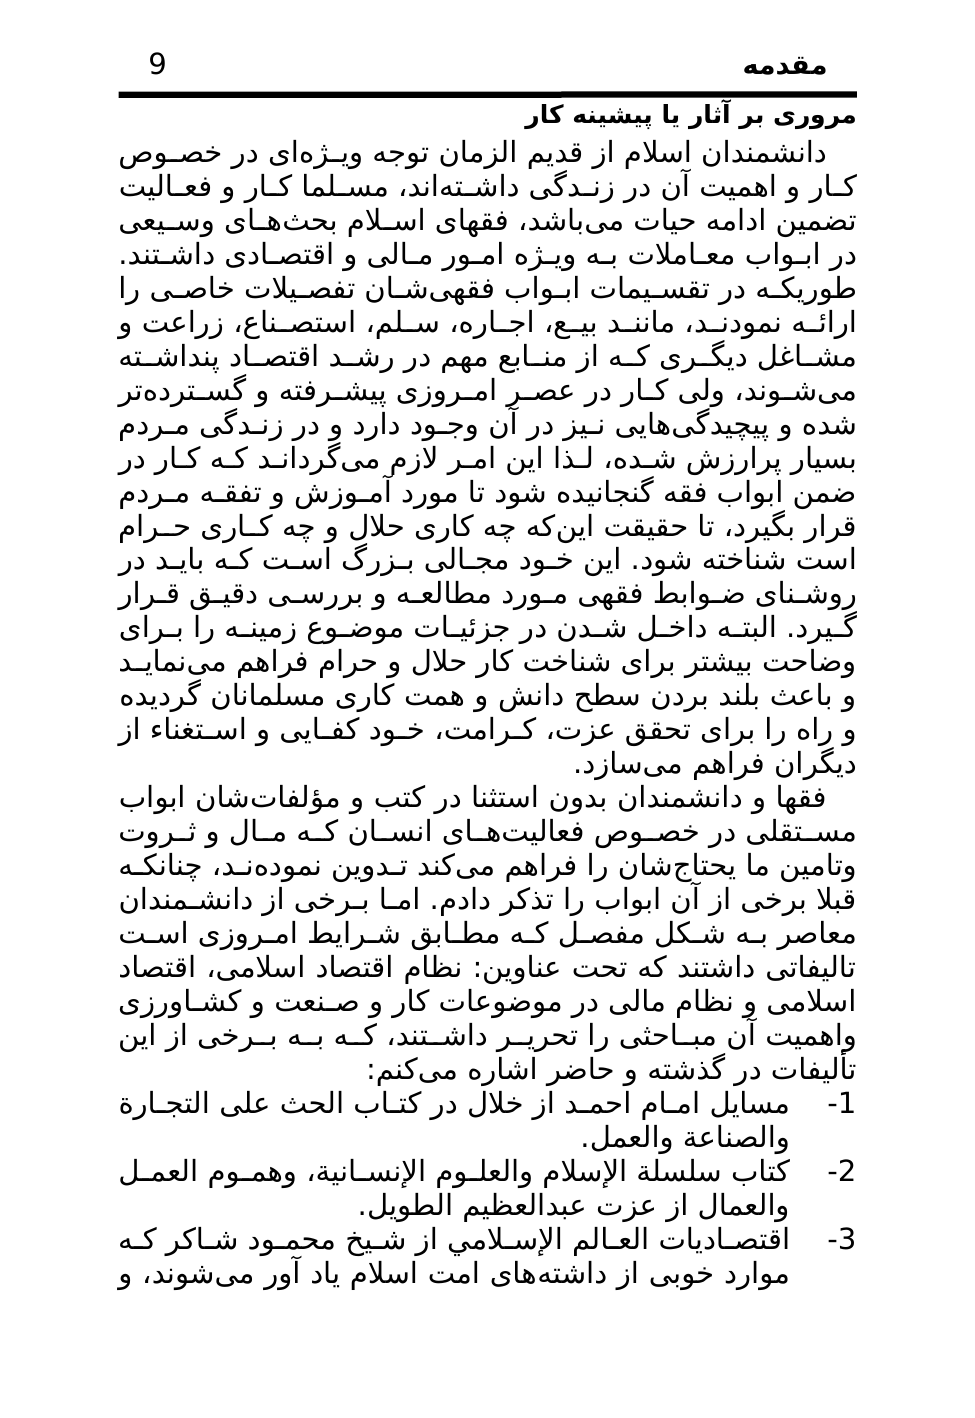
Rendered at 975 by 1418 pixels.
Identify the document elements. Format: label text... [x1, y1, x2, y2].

text دانشمندان اسلام از قدیم الزمان توجه ویژه‌ای در خصوص کار و اهمیت آن در زندگی داشته‌اند، مسلما کار و فعالیت تضمین ادامه حیات می‌باشد، فقهای اسلام بحث‌های وسیعی در ابواب معاملات به ویژه امور مالی و اقتصادی داشتند. طوریکه در تقسیمات ابواب فقهی‌شان تفصیلات خاصی را ارائه نمودند، مانند بیع، اجاره، سلم، استصناع، زراعت و مشاغل دیگری که از منابع مهم در رشد اقتصاد پنداشته می‌شوند، ولی کار در عصر امروزی پیشرفته و گسترده‌تر شده و پیچیدگی‌هایی نیز در آن وجود دارد و در زندگی مردم بسیار پرارزش شده، لذا این امر لازم می‌گرداند که کار در ضمن ابواب فقه گنجانیده شود تا مورد آموزش و تفقه مردم قرار بگیرد، تا حقیقت این‌که چه کاری حلال و چه کاری حرام است شناخته شود. این خود مجالی بزرگ است که باید در روشنای ضوابط فقهی مورد مطالعه و بررسی دقیق قرار گیرد. البته داخل شدن در جزئیات موضوع زمینه را برای وضاحت بیشتر برای شناخت کار حلال و حرام فراهم می‌نماید و باعث بلند بردن سطح دانش و همت کاری مسلمانان گردیده و راه را برای تحقق عزت، کرامت، خود کفایی و استغناء از دیگران فراهم می‌سازد. [118, 135, 857, 781]
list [118, 1222, 827, 1290]
list مسایل امام احمد از خلال در کتاب الحث علی التجارة والصناعة والعمل. [118, 1086, 827, 1154]
text فقها و دانشمندان بدون استثنا در کتب و مؤلفات‌شان ابواب مستقلی در خصوص فعالیت‌های انسان که مال و ثروت وتامین ما یحتاج‌شان را فراهم می‌کند تدوین نموده‌ند، چنانکه قبلا برخی از آن ابواب را تذکر دادم. اما برخی از دانشمندان معاصر به شکل مفصل که مطابق شرایط امروزی است تالیفاتی داشتند که تحت عناوین: نظام اقتصاد اسلامی، اقتصاد اسلامی و نظام مالی در موضوعات کار و صنعت و کشاورزی واهمیت آن مباحثی را تحریر داشتند، که به برخی از این تألیفات در گذشته و حاضر اشاره می‌کنم: [118, 781, 857, 1086]
list کتاب سلسلة الإسلام والعلوم الإنسانیة، وهموم العمل والعمال از عزت عبدالعظیم الطویل. [118, 1154, 827, 1222]
text مروری بر آثار یا پیشینه کار [118, 100, 857, 129]
